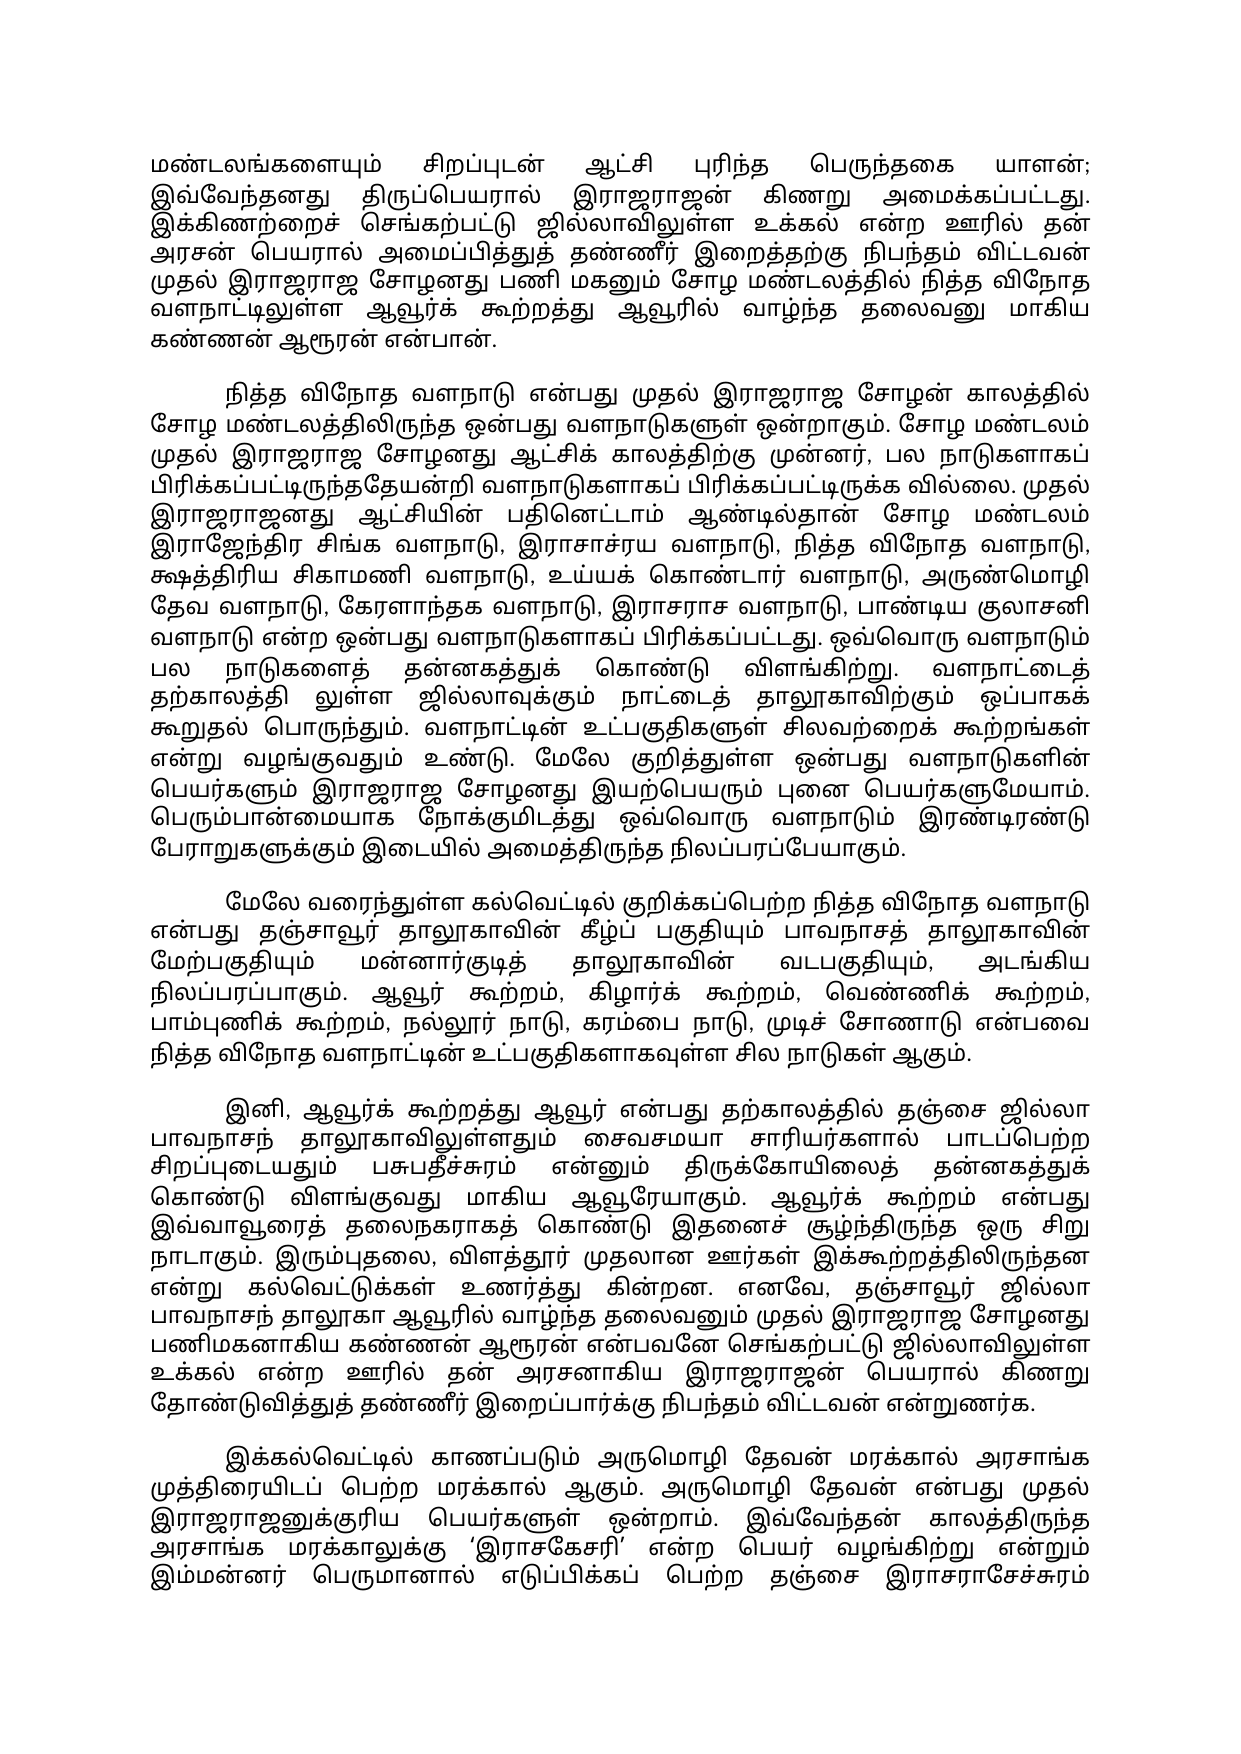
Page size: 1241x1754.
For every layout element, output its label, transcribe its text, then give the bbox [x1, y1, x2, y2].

text மேலே வரைந்துள்ள கல்வெட்டில் குறிக்கப்பெற்ற நித்த விநோத வளநாடு என்பது தஞ்சாவூர் தாலூகாவின் கீழ்ப் பகுதியும் பாவநாசத் தாலூகாவின் மேற்பகுதியும் மன்னார்குடித் தாலூகாவின் வடபகுதியும், அடங்கிய நிலப்பரப்பாகும். ஆவூர் கூற்றம், கிழார்க் கூற்றம், வெண்ணிக் கூற்றம், பாம்புணிக் கூற்றம், நல்லூர் நாடு, கரம்பை நாடு, முடிச் சோணாடு என்பவை நித்த விநோத வளநாட்டின் உட்பகுதிகளாகவுள்ள சில நாடுகள் ஆகும். [150, 890, 1090, 1070]
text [150, 1445, 1090, 1592]
text நித்த விநோத வளநாடு என்பது முதல் இராஜராஜ சோழன் காலத்தில் சோழ மண்டலத்திலிருந்த ஒன்பது வளநாடுகளுள் ஒன்றாகும். சோழ மண்டலம் முதல் இராஜராஜ சோழனது ஆட்சிக் காலத்திற்கு முன்னர், பல நாடுகளாகப் பிரிக்கப்பட்டிருந்ததேயன்றி வளநாடுகளாகப் பிரிக்கப்பட்டிருக்க வில்லை. முதல் இராஜராஜனது ஆட்சியின் பதினெட்டாம் ஆண்டில்தான் சோழ மண்டலம் இராஜேந்திர சிங்க வளநாடு, இராசாச்ரய வளநாடு, நித்த விநோத வளநாடு, க்ஷத்திரிய சிகாமணி வளநாடு, உய்யக் கொண்டார் வளநாடு, அருண்மொழி தேவ வளநாடு, கேரளாந்தக வளநாடு, இராசராச வளநாடு, பாண்டிய குலாசனி வளநாடு என்ற ஒன்பது வளநாடுகளாகப் பிரிக்கப்பட்டது. ஒவ்வொரு வளநாடும் பல நாடுகளைத் தன்னகத்துக் கொண்டு விளங்கிற்று. வளநாட்டைத் தற்காலத்தி லுள்ள ஜில்லாவுக்கும் நாட்டைத் தாலூகாவிற்கும் ஒப்பாகக் கூறுதல் பொருந்தும். வளநாட்டின் உட்பகுதிகளுள் சிலவற்றைக் கூற்றங்கள் என்று வழங்குவதும் உண்டு. மேலே குறித்துள்ள ஒன்பது வளநாடுகளின் பெயர்களும் இராஜராஜ சோழனது இயற்பெயரும் புனை பெயர்களுமேயாம். பெரும்பான்மையாக நோக்குமிடத்து ஒவ்வொரு வளநாடும் இரண்டிரண்டு பேராறுகளுக்கும் இடையில் அமைத்திருந்த நிலப்பரப்பேயாகும். [150, 381, 1090, 865]
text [150, 150, 1090, 356]
text இனி, ஆவூர்க் கூற்றத்து ஆவூர் என்பது தற்காலத்தில் தஞ்சை ஜில்லா பாவநாசந் தாலூகாவிலுள்ளதும் சைவசமயா சாரியர்களால் பாடப்பெற்ற சிறப்புடையதும் பசுபதீச்சுரம் என்னும் திருக்கோயிலைத் தன்னகத்துக் கொண்டு விளங்குவது மாகிய ஆவூரேயாகும். ஆவூர்க் கூற்றம் என்பது இவ்வாவூரைத் தலைநகராகத் கொண்டு இதனைச் சூழ்ந்திருந்த ஒரு சிறு நாடாகும். இரும்புதலை, விளத்தூர் முதலான ஊர்கள் இக்கூற்றத்திலிருந்தன என்று கல்வெட்டுக்கள் உணர்த்து கின்றன. எனவே, தஞ்சாவூர் ஜில்லா பாவநாசந் தாலூகா ஆவூரில் வாழ்ந்த தலைவனும் முதல் இராஜராஜ சோழனது பணிமகனாகிய கண்ணன் ஆரூரன் என்பவனே செங்கற்பட்டு ஜில்லாவிலுள்ள உக்கல் என்ற ஊரில் தன் அரசனாகிய இராஜராஜன் பெயரால் கிணறு தோண்டுவித்துத் தண்ணீர் இறைப்பார்க்கு நிபந்தம் விட்டவன் என்றுணர்க. [150, 1095, 1090, 1420]
